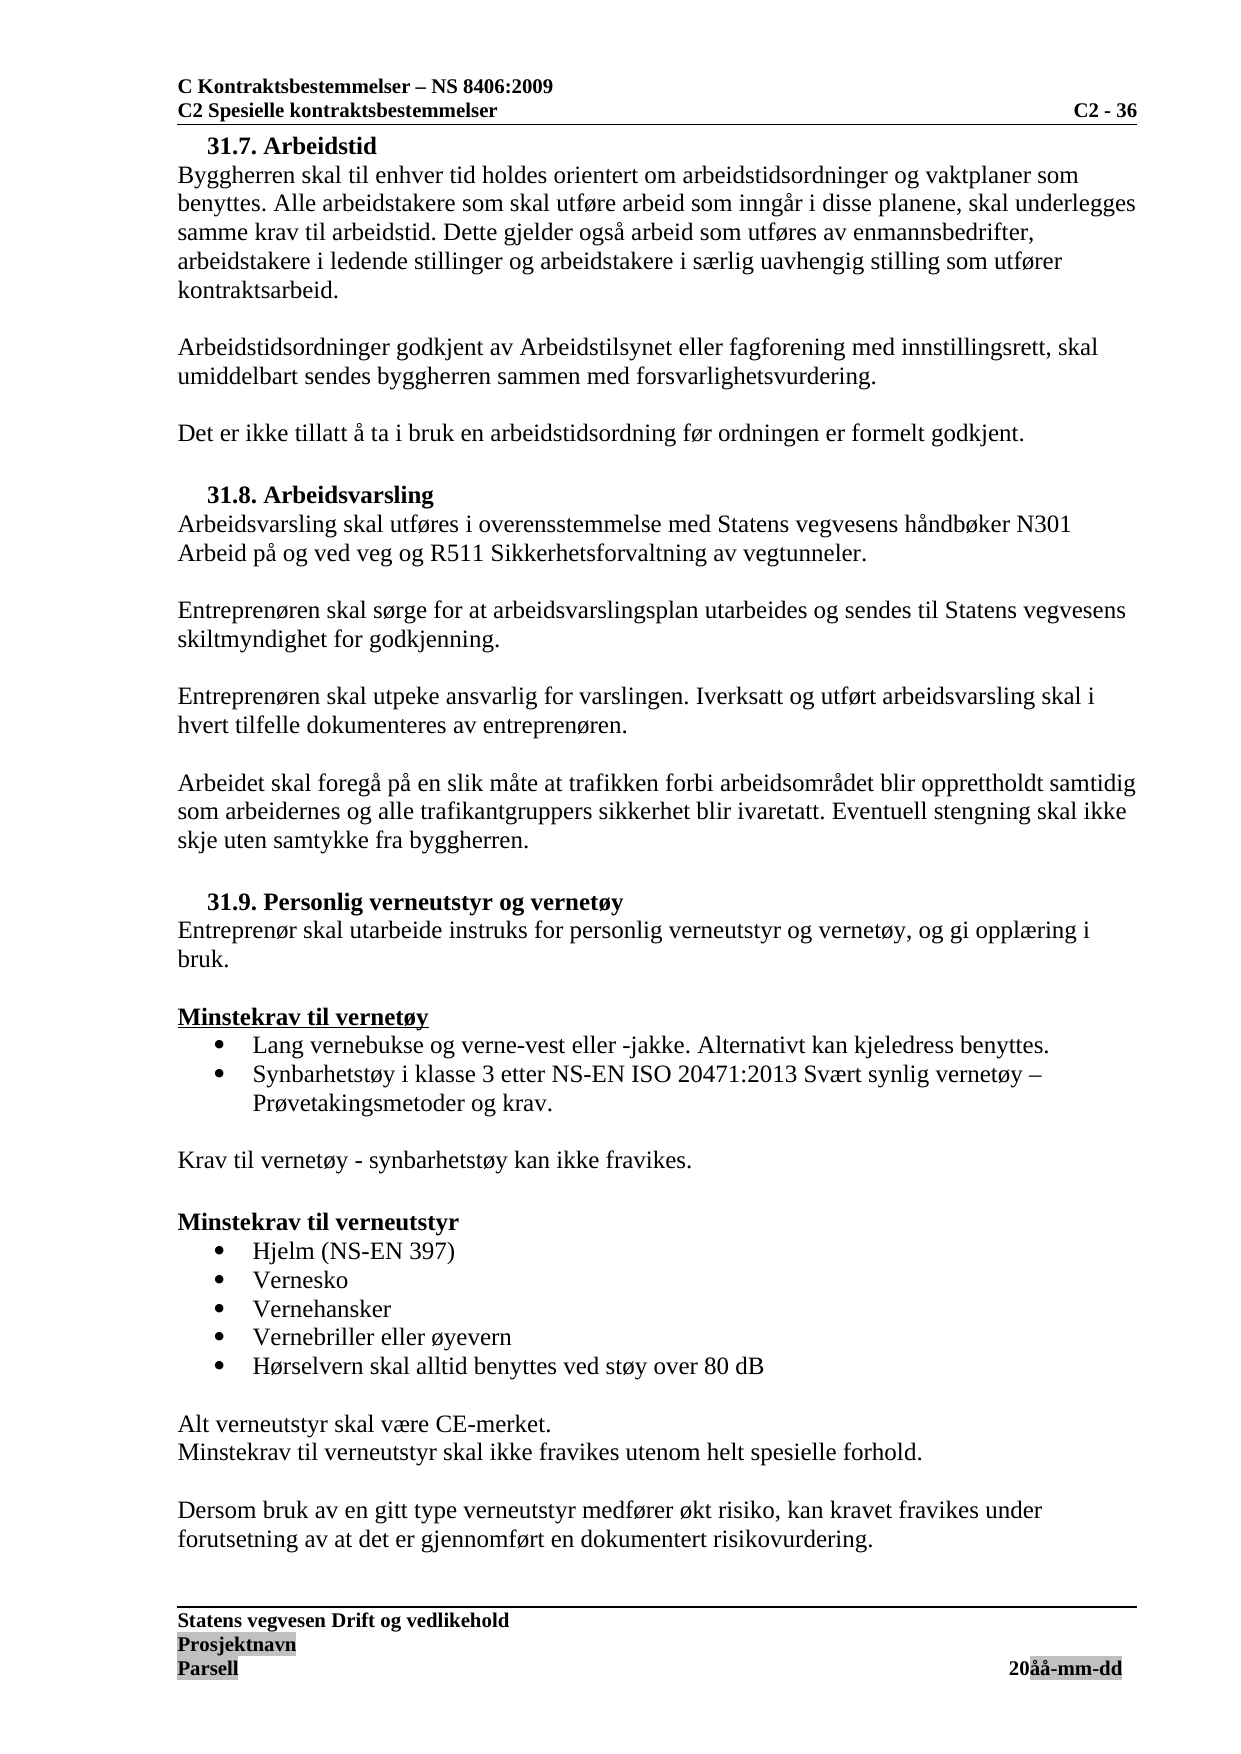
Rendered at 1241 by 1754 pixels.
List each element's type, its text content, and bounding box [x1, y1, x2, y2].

text Minstekrav til verneutstyr [177, 1207, 1137, 1236]
list Synbarhetstøy i klasse 3 etter NS-EN ISO 20471:2013 Svært synlig vernetøy – Prøvetakingsmetoder og krav. [215, 1059, 1137, 1117]
list Vernehansker [215, 1294, 1137, 1322]
list Hørselvern skal alltid benyttes ved støy over 80 dB [215, 1351, 1137, 1380]
text Entreprenøren skal sørge for at arbeidsvarslingsplan utarbeides og sendes til Statens vegvesens skiltmyndighet for godkjenning. [177, 595, 1137, 653]
subtitle Personlig verneutstyr og vernetøy [207, 887, 1137, 916]
list Hjelm (NS-EN 397) [215, 1236, 1137, 1265]
text Det er ikke tillatt å ta i bruk en arbeidstidsordning før ordningen er formelt godkjent. [177, 418, 1137, 447]
list Vernesko [215, 1265, 1137, 1294]
subtitle Arbeidstid [207, 131, 1137, 160]
text Alt verneutstyr skal være CE-merket. [177, 1409, 1137, 1437]
text Arbeidsvarsling skal utføres i overensstemmelse med Statens vegvesens håndbøker N301 Arbeid på og ved veg og R511 Sikkerhetsforvaltning av vegtunneler. [177, 509, 1137, 566]
text Dersom bruk av en gitt type verneutstyr medfører økt risiko, kan kravet fravikes under forutsetning av at det er gjennomført en dokumentert risikovurdering. [177, 1495, 1137, 1552]
text Minstekrav til vernetøy [177, 1002, 1137, 1031]
text Entreprenør skal utarbeide instruks for personlig verneutstyr og vernetøy, og gi opplæring i bruk. [177, 916, 1137, 973]
list Lang vernebukse og verne-vest eller -jakke. Alternativt kan kjeledress benyttes. [215, 1031, 1137, 1059]
text Arbeidstidsordninger godkjent av Arbeidstilsynet eller fagforening med innstillingsrett, skal umiddelbart sendes byggherren sammen med forsvarlighetsvurdering. [177, 332, 1137, 390]
text Byggherren skal til enhver tid holdes orientert om arbeidstidsordninger og vaktplaner som benyttes. Alle arbeidstakere som skal utføre arbeid som inngår i disse planene, skal underlegges samme krav til arbeidstid. Dette gjelder også arbeid som utføres av enmannsbedrifter, arbeidstakere i ledende stillinger og arbeidstakere i særlig uavhengig stilling som utfører kontraktsarbeid. [177, 160, 1137, 303]
text Minstekrav til verneutstyr skal ikke fravikes utenom helt spesielle forhold. [177, 1437, 1137, 1466]
text Arbeidet skal foregå på en slik måte at trafikken forbi arbeidsområdet blir opprettholdt samtidig som arbeidernes og alle trafikantgruppers sikkerhet blir ivaretatt. Eventuell stengning skal ikke skje uten samtykke fra byggherren. [177, 768, 1137, 854]
text Entreprenøren skal utpeke ansvarlig for varslingen. Iverksatt og utført arbeidsvarsling skal i hvert tilfelle dokumenteres av entreprenøren. [177, 681, 1137, 739]
subtitle Arbeidsvarsling [207, 480, 1137, 509]
text Krav til vernetøy - synbarhetstøy kan ikke fravikes. [177, 1146, 1137, 1174]
list Vernebriller eller øyevern [215, 1322, 1137, 1351]
